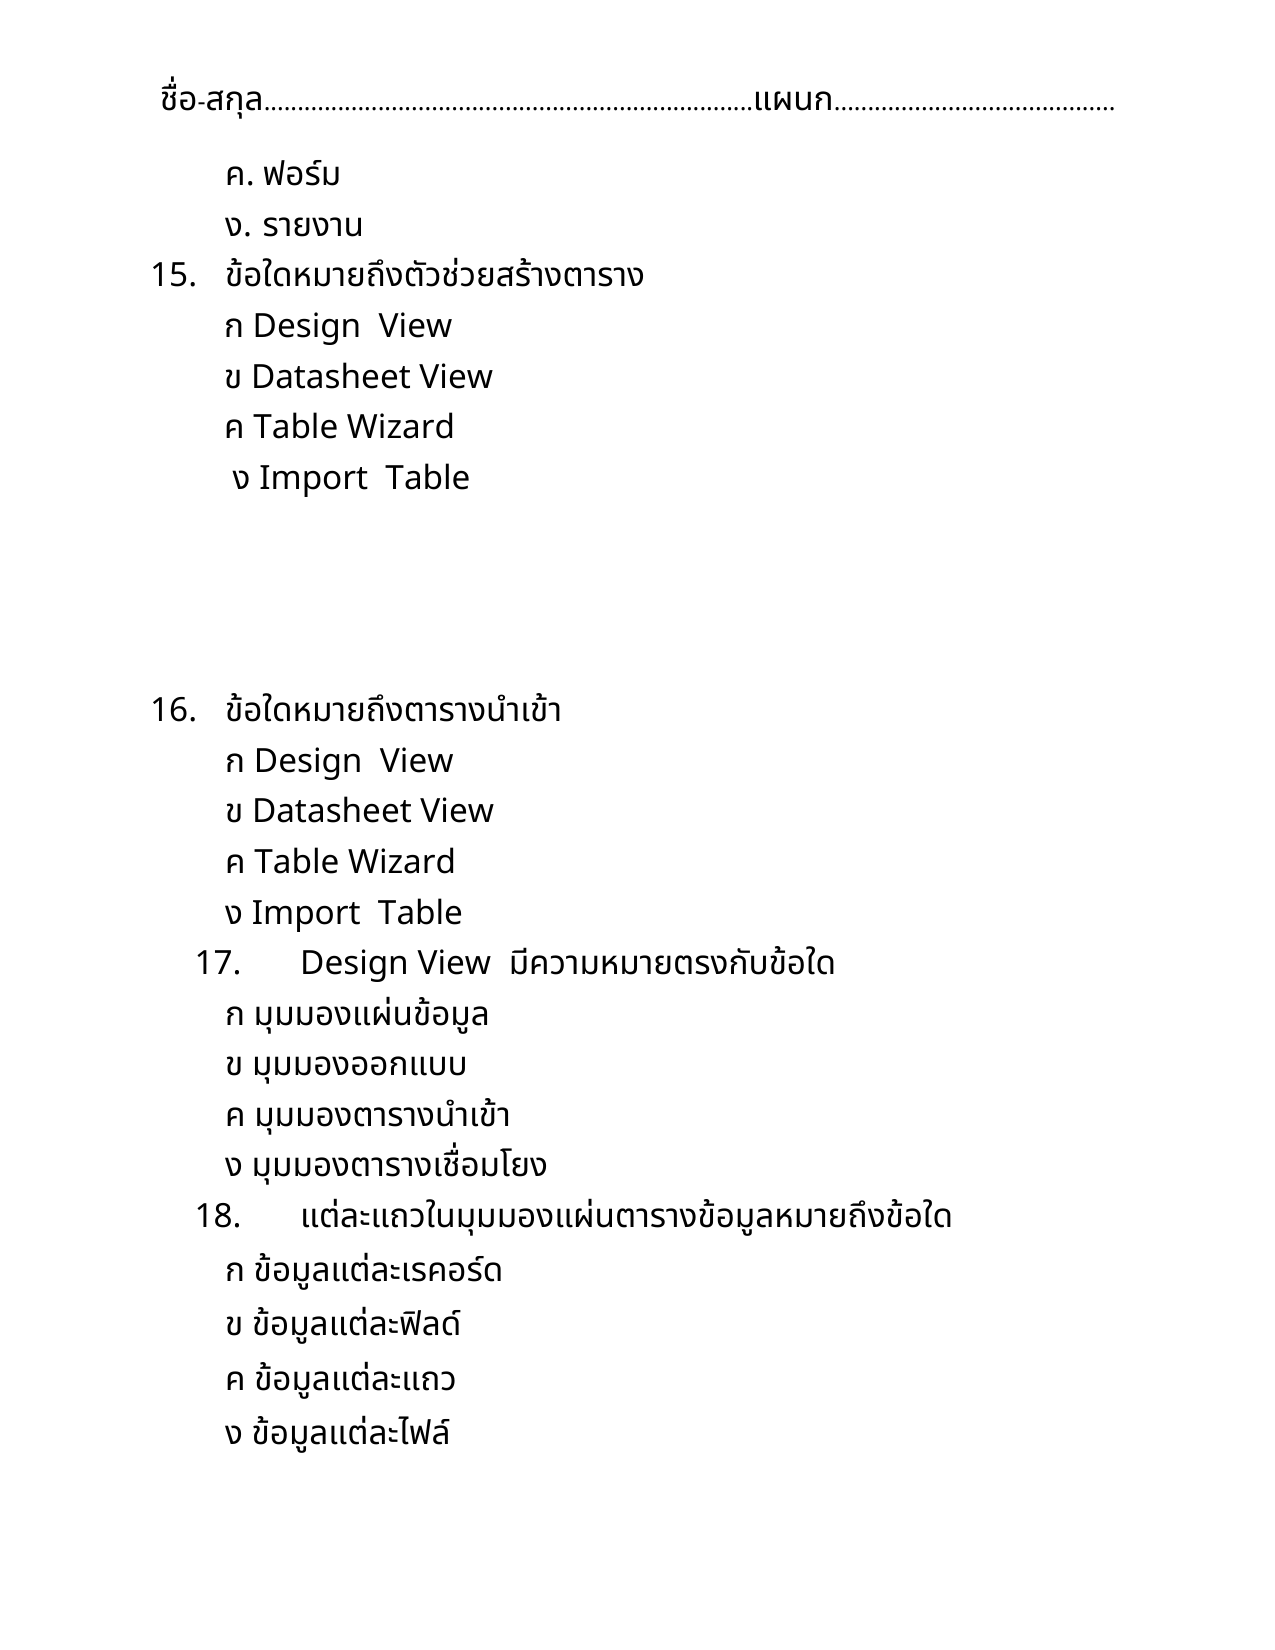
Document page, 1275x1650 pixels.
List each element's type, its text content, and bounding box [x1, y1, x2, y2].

text ง Import Table [179, 454, 1125, 504]
text ก ข้อมูลแต่ละเรคอร์ด [225, 1246, 1125, 1296]
text ข มุมมองออกแบบ [225, 1040, 1125, 1091]
text ง Import Table [225, 888, 1125, 939]
list Design View มีความหมายตรงกับข้อใด [194, 939, 1125, 990]
text ค Table Wizard [150, 403, 1125, 454]
text ค Table Wizard [225, 838, 1125, 888]
text ก Design View [179, 302, 1125, 352]
list ข้อใดหมายถึงตัวช่วยสร้างตาราง [150, 251, 1125, 302]
text ค มุมมองตารางนำเข้า [225, 1091, 1125, 1141]
text ข Datasheet View [225, 787, 1125, 838]
text ค ข้อมูลแต่ละแถว [225, 1355, 1125, 1405]
text ง มุมมองตารางเชื่อมโยง [225, 1141, 1125, 1191]
text ก มุมมองแผ่นข้อมูล [225, 990, 1125, 1040]
text ง ข้อมูลแต่ละไฟล์ [225, 1409, 1125, 1459]
text ข Datasheet View [179, 352, 1125, 403]
list แต่ละแถวในมุมมองแผ่นตารางข้อมูลหมายถึงข้อใด [194, 1191, 1125, 1242]
list ข้อใดหมายถึงตารางนำเข้า [150, 686, 1125, 737]
list รายงาน [225, 201, 1125, 251]
list ฟอร์ม [225, 150, 1125, 201]
text ข ข้อมูลแต่ละฟิลด์ [225, 1300, 1125, 1351]
text ก Design View [225, 737, 1125, 787]
